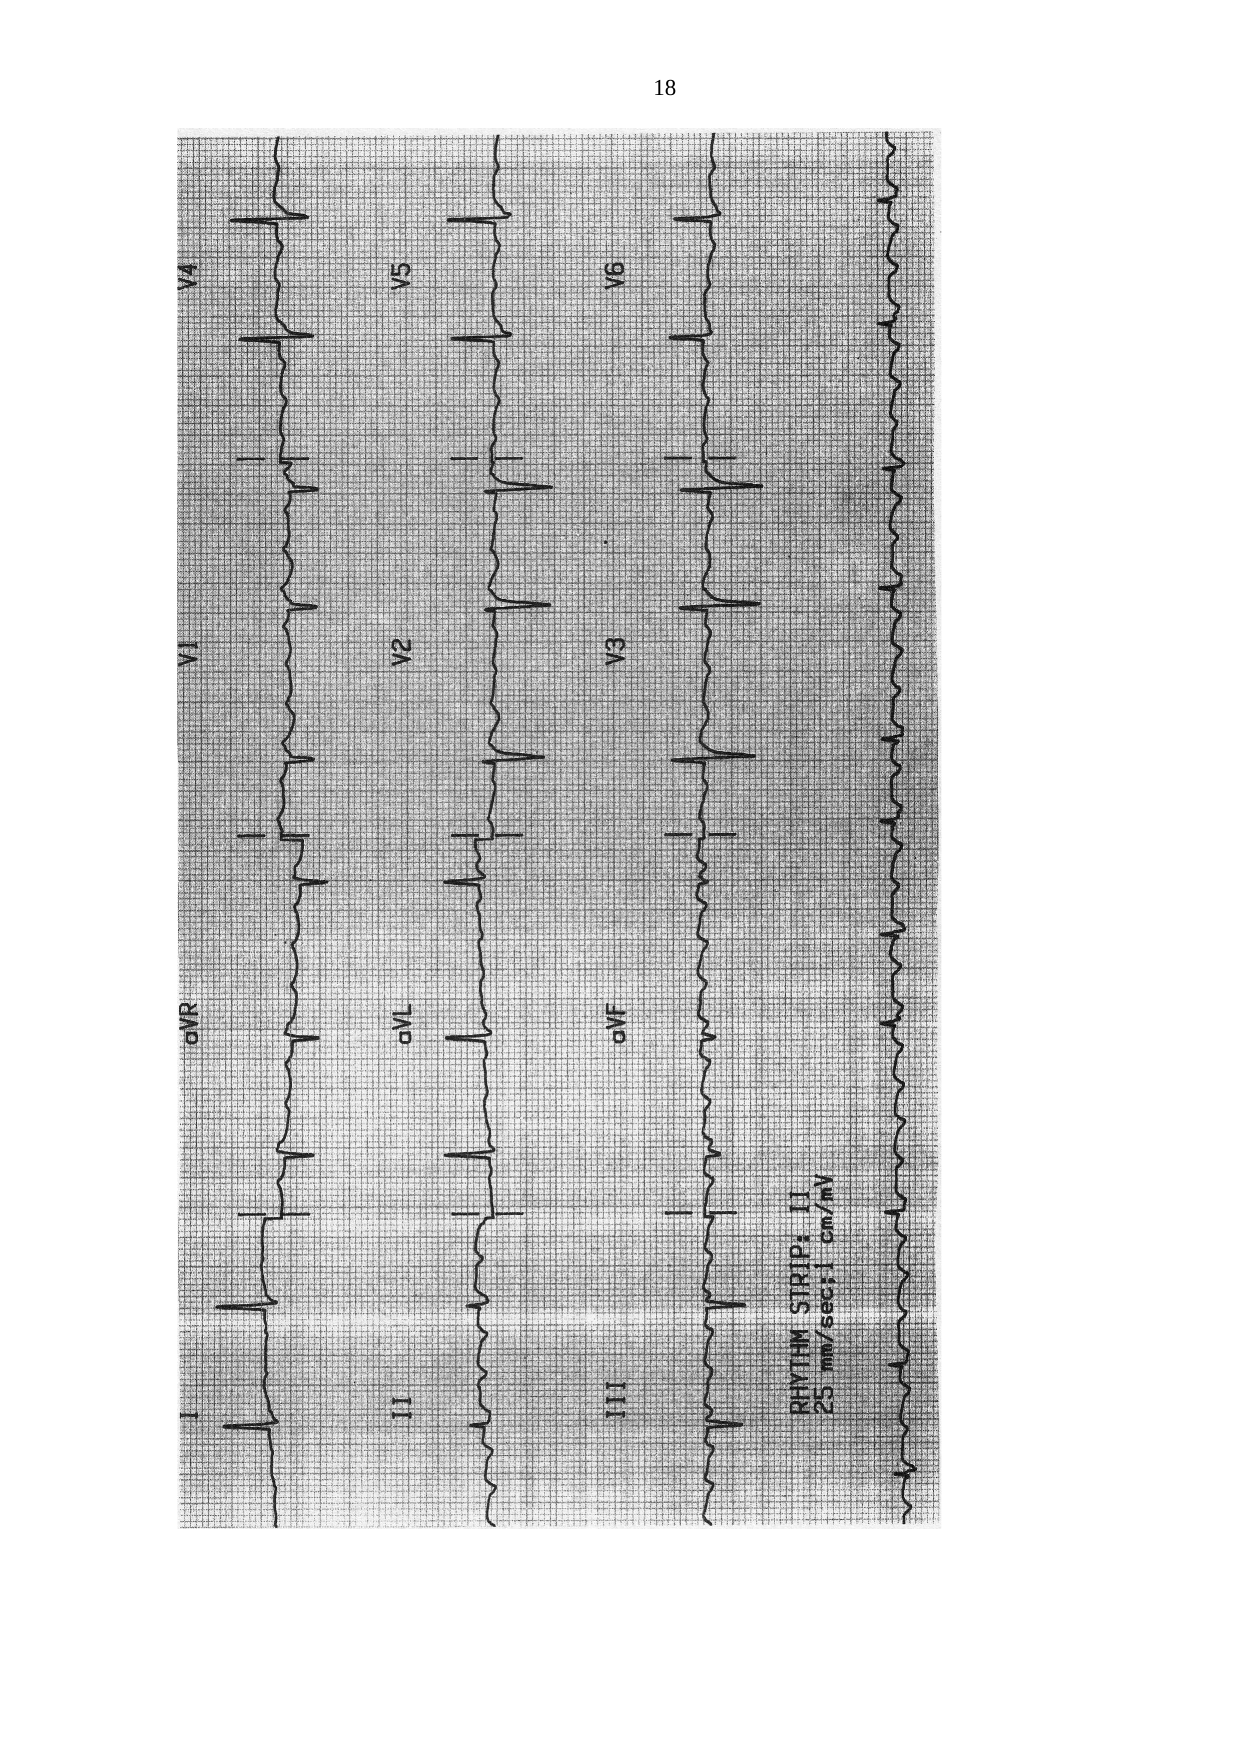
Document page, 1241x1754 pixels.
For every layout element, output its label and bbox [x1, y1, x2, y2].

picture [177, 128, 942, 1529]
